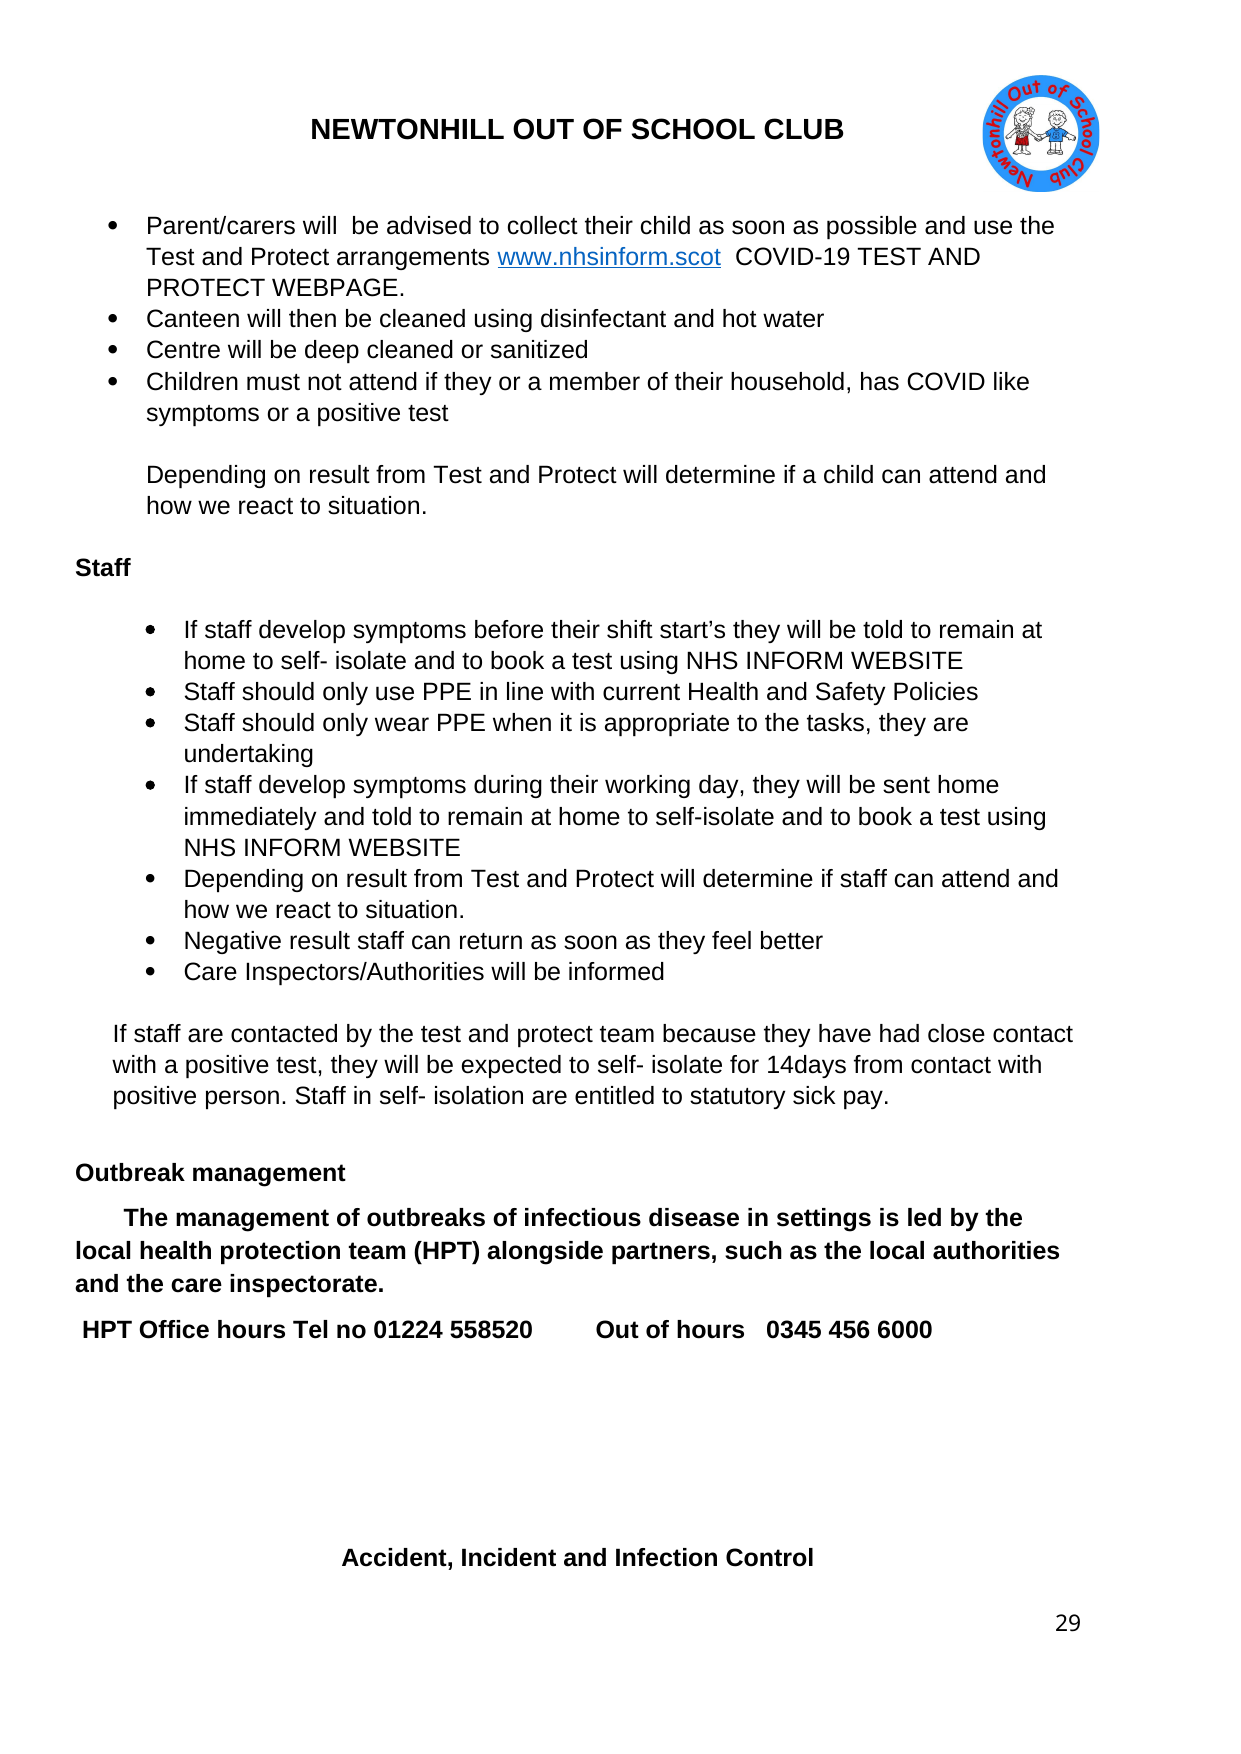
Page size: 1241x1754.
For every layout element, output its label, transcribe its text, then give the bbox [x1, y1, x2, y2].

text Accident, Incident and Infection Control [75, 1542, 1081, 1571]
picture [982, 75, 1100, 192]
list If staff develop symptoms during their working day, they will be sent home immediately and told to remain at home to self-isolate and to book a test using NHS INFORM WEBSITE [146, 770, 1094, 861]
text If staff are contacted by the test and protect team because they have had close contact with a positive test, they will be expected to self- isolate for 14days from contact with positive person. Staff in self- isolation are entitled to statutory sick pay. [112, 1019, 1094, 1110]
list Centre will be deep cleaned or sanitized [108, 335, 1094, 364]
text The management of outbreaks of infectious disease in settings is led by the local health protection team (HPT) alongside partners, such as the local authorities and the care inspectorate. [75, 1203, 1081, 1298]
text Staff [75, 553, 1094, 582]
list Children must not attend if they or a member of their household, has COVID like symptoms or a positive test [108, 366, 1094, 426]
list Canteen will then be cleaned using disinfectant and hot water [108, 304, 1094, 333]
list If staff develop symptoms before their shift start’s they will be told to remain at home to self- isolate and to book a test using NHS INFORM WEBSITE [146, 615, 1094, 675]
list Staff should only wear PPE when it is appropriate to the tasks, they are undertaking [146, 708, 1094, 768]
list Parent/carers will be advised to collect their child as soon as possible and use the Test and Protect arrangements www.nhsinform.scot COVID-19 TEST AND PROTECT WEBPAGE. [108, 211, 1094, 302]
list Depending on result from Test and Protect will determine if staff can attend and how we react to situation. [146, 864, 1094, 923]
text Depending on result from Test and Protect will determine if a child can attend and how we react to situation. [146, 460, 1094, 519]
list Care Inspectors/Authorities will be informed [146, 957, 1094, 986]
list Staff should only use PPE in line with current Health and Safety Policies [146, 677, 1094, 706]
text HPT Office hours Tel no 01224 558520 Out of hours 0345 456 6000 [75, 1315, 1081, 1344]
text Outbreak management [75, 1158, 1081, 1187]
list Negative result staff can return as soon as they feel better [146, 926, 1094, 955]
